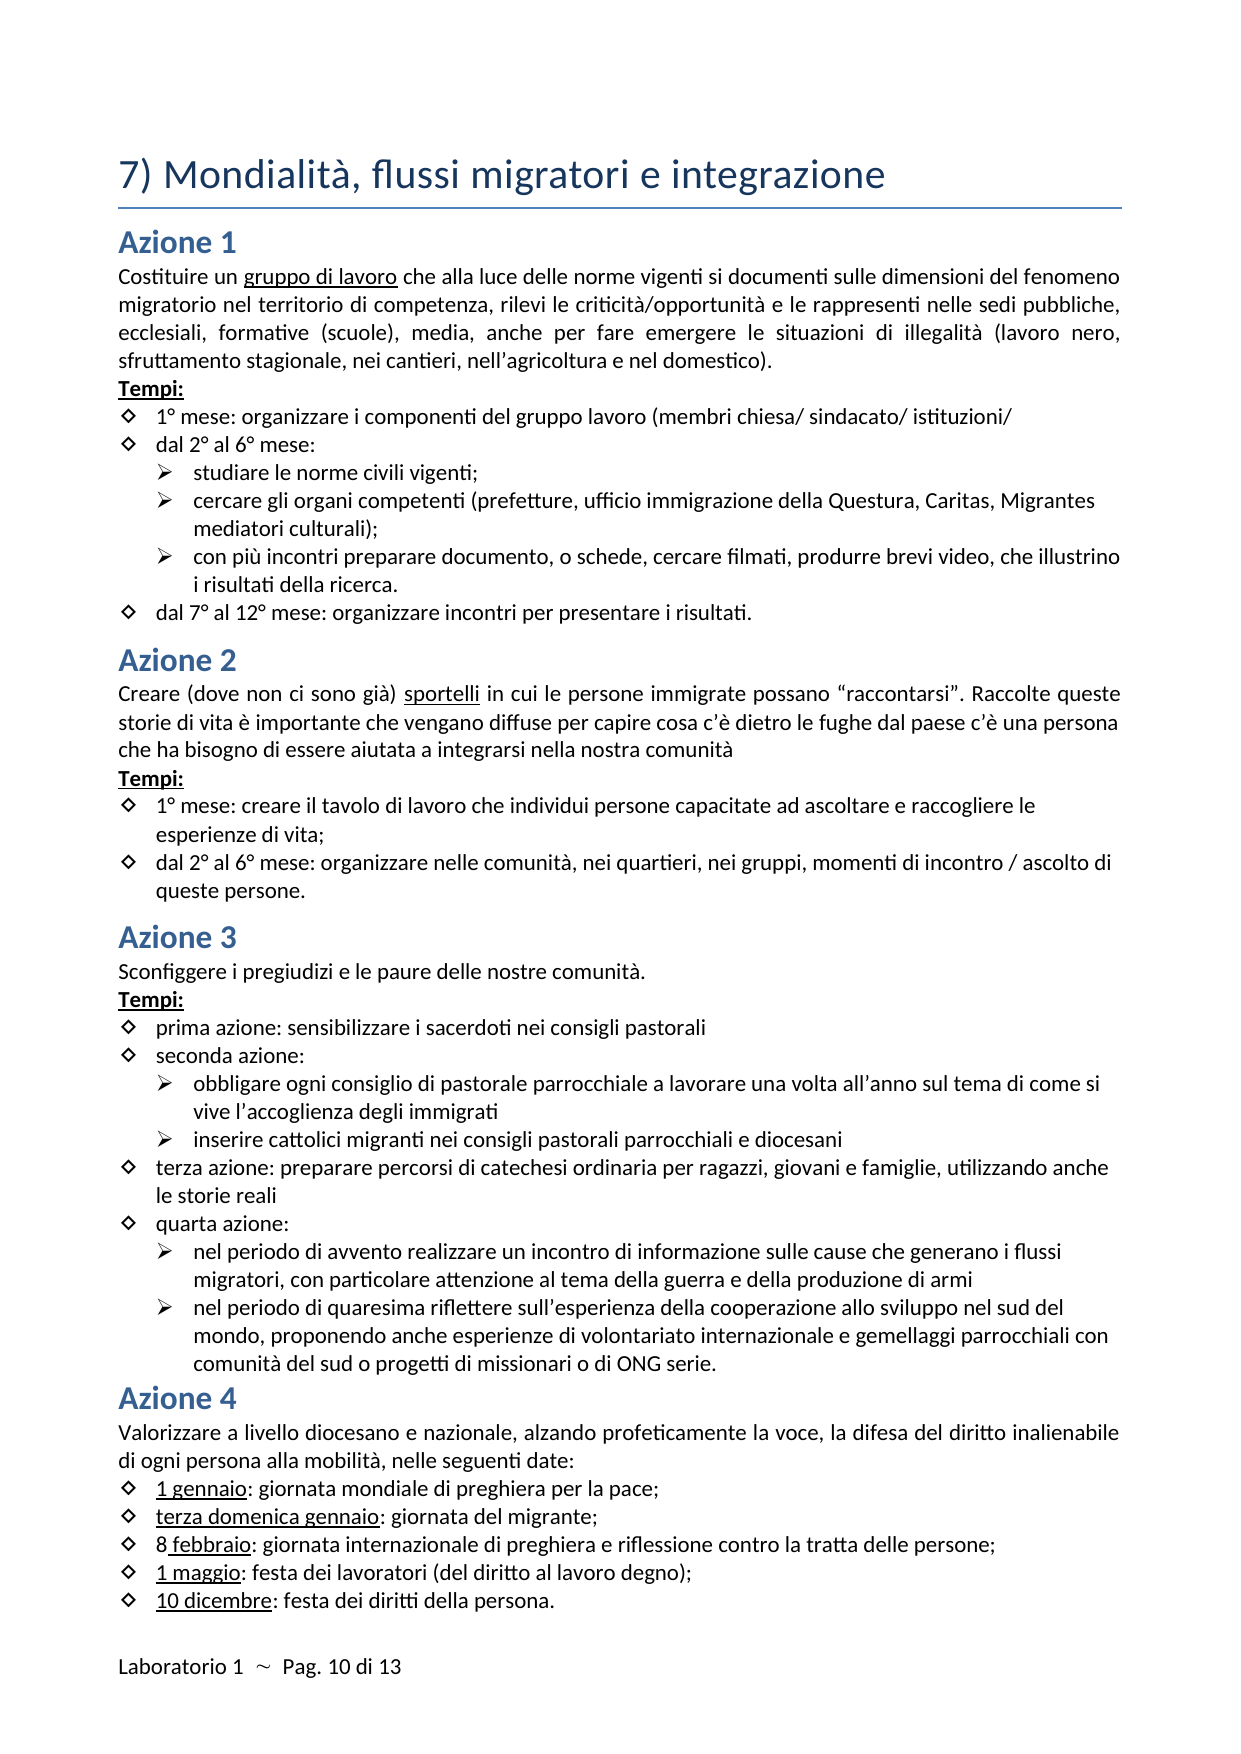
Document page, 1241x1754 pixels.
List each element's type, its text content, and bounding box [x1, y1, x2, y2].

text Creare (dove non ci sono già) sportelli in cui le persone immigrate possano “raccontarsi”. Raccolte queste storie di vita è importante che vengano diffuse per capire cosa c’è dietro le fughe dal paese c’è una persona che ha bisogno di essere aiutata a integrarsi nella nostra comunità [118, 679, 1122, 764]
title 7) Mondialità, flussi migratori e integrazione [118, 148, 1122, 207]
text dal 2° al 6° mese: organizzare nelle comunità, nei quartieri, nei gruppi, momenti di incontro / ascolto di queste persone. [118, 848, 1122, 904]
text Tempi: [118, 985, 1122, 1013]
text Sconfiggere i pregiudizi e le paure delle nostre comunità. [118, 957, 1122, 985]
text 1 maggio: festa dei lavoratori (del diritto al lavoro degno); [118, 1558, 1122, 1586]
subtitle Azione 4 [118, 1377, 1122, 1418]
text terza azione: preparare percorsi di catechesi ordinaria per ragazzi, giovani e famiglie, utilizzando anche le storie reali [118, 1153, 1122, 1209]
list nel periodo di avvento realizzare un incontro di informazione sulle cause che generano i flussi migratori, con particolare attenzione al tema della guerra e della produzione di armi [156, 1237, 1122, 1293]
subtitle Azione 1 [118, 221, 1122, 262]
list studiare le norme civili vigenti; [156, 458, 1122, 486]
text quarta azione: [118, 1209, 1122, 1237]
text Tempi: [118, 374, 1122, 402]
list inserire cattolici migranti nei consigli pastorali parrocchiali e diocesani [156, 1125, 1122, 1153]
text seconda azione: [118, 1041, 1122, 1069]
subtitle Azione 3 [118, 916, 1122, 957]
subtitle Azione 2 [118, 639, 1122, 679]
text Tempi: [118, 764, 1122, 792]
list obbligare ogni consiglio di pastorale parrocchiale a lavorare una volta all’anno sul tema di come si vive l’accoglienza degli immigrati [156, 1069, 1122, 1125]
text 1° mese: creare il tavolo di lavoro che individui persone capacitate ad ascoltare e raccogliere le esperienze di vita; [118, 792, 1122, 848]
text dal 7° al 12° mese: organizzare incontri per presentare i risultati. [118, 598, 1122, 626]
text Valorizzare a livello diocesano e nazionale, alzando profeticamente la voce, la difesa del diritto inalienabile di ogni persona alla mobilità, nelle seguenti date: [118, 1418, 1122, 1474]
text terza domenica gennaio: giornata del migrante; [118, 1502, 1122, 1530]
text dal 2° al 6° mese: [118, 430, 1122, 458]
text 8 febbraio: giornata internazionale di preghiera e riflessione contro la tratta delle persone; [118, 1530, 1122, 1558]
list cercare gli organi competenti (prefetture, ufficio immigrazione della Questura, Caritas, Migrantes mediatori culturali); [156, 486, 1122, 542]
text 1° mese: organizzare i componenti del gruppo lavoro (membri chiesa/ sindacato/ istituzioni/ [118, 402, 1122, 430]
text 1 gennaio: giornata mondiale di preghiera per la pace; [118, 1474, 1122, 1502]
list nel periodo di quaresima riflettere sull’esperienza della cooperazione allo sviluppo nel sud del mondo, proponendo anche esperienze di volontariato internazionale e gemellaggi parrocchiali con comunità del sud o progetti di missionari o di ONG serie. [156, 1293, 1122, 1377]
text 10 dicembre: festa dei diritti della persona. [118, 1586, 1122, 1614]
list con più incontri preparare documento, o schede, cercare filmati, produrre brevi video, che illustrino i risultati della ricerca. [156, 542, 1122, 598]
text Costituire un gruppo di lavoro che alla luce delle norme vigenti si documenti sulle dimensioni del fenomeno migratorio nel territorio di competenza, rilevi le criticità/opportunità e le rappresenti nelle sedi pubbliche, ecclesiali, formative (scuole), media, anche per fare emergere le situazioni di illegalità (lavoro nero, sfruttamento stagionale, nei cantieri, nell’agricoltura e nel domestico). [118, 262, 1122, 374]
text prima azione: sensibilizzare i sacerdoti nei consigli pastorali [118, 1013, 1122, 1041]
